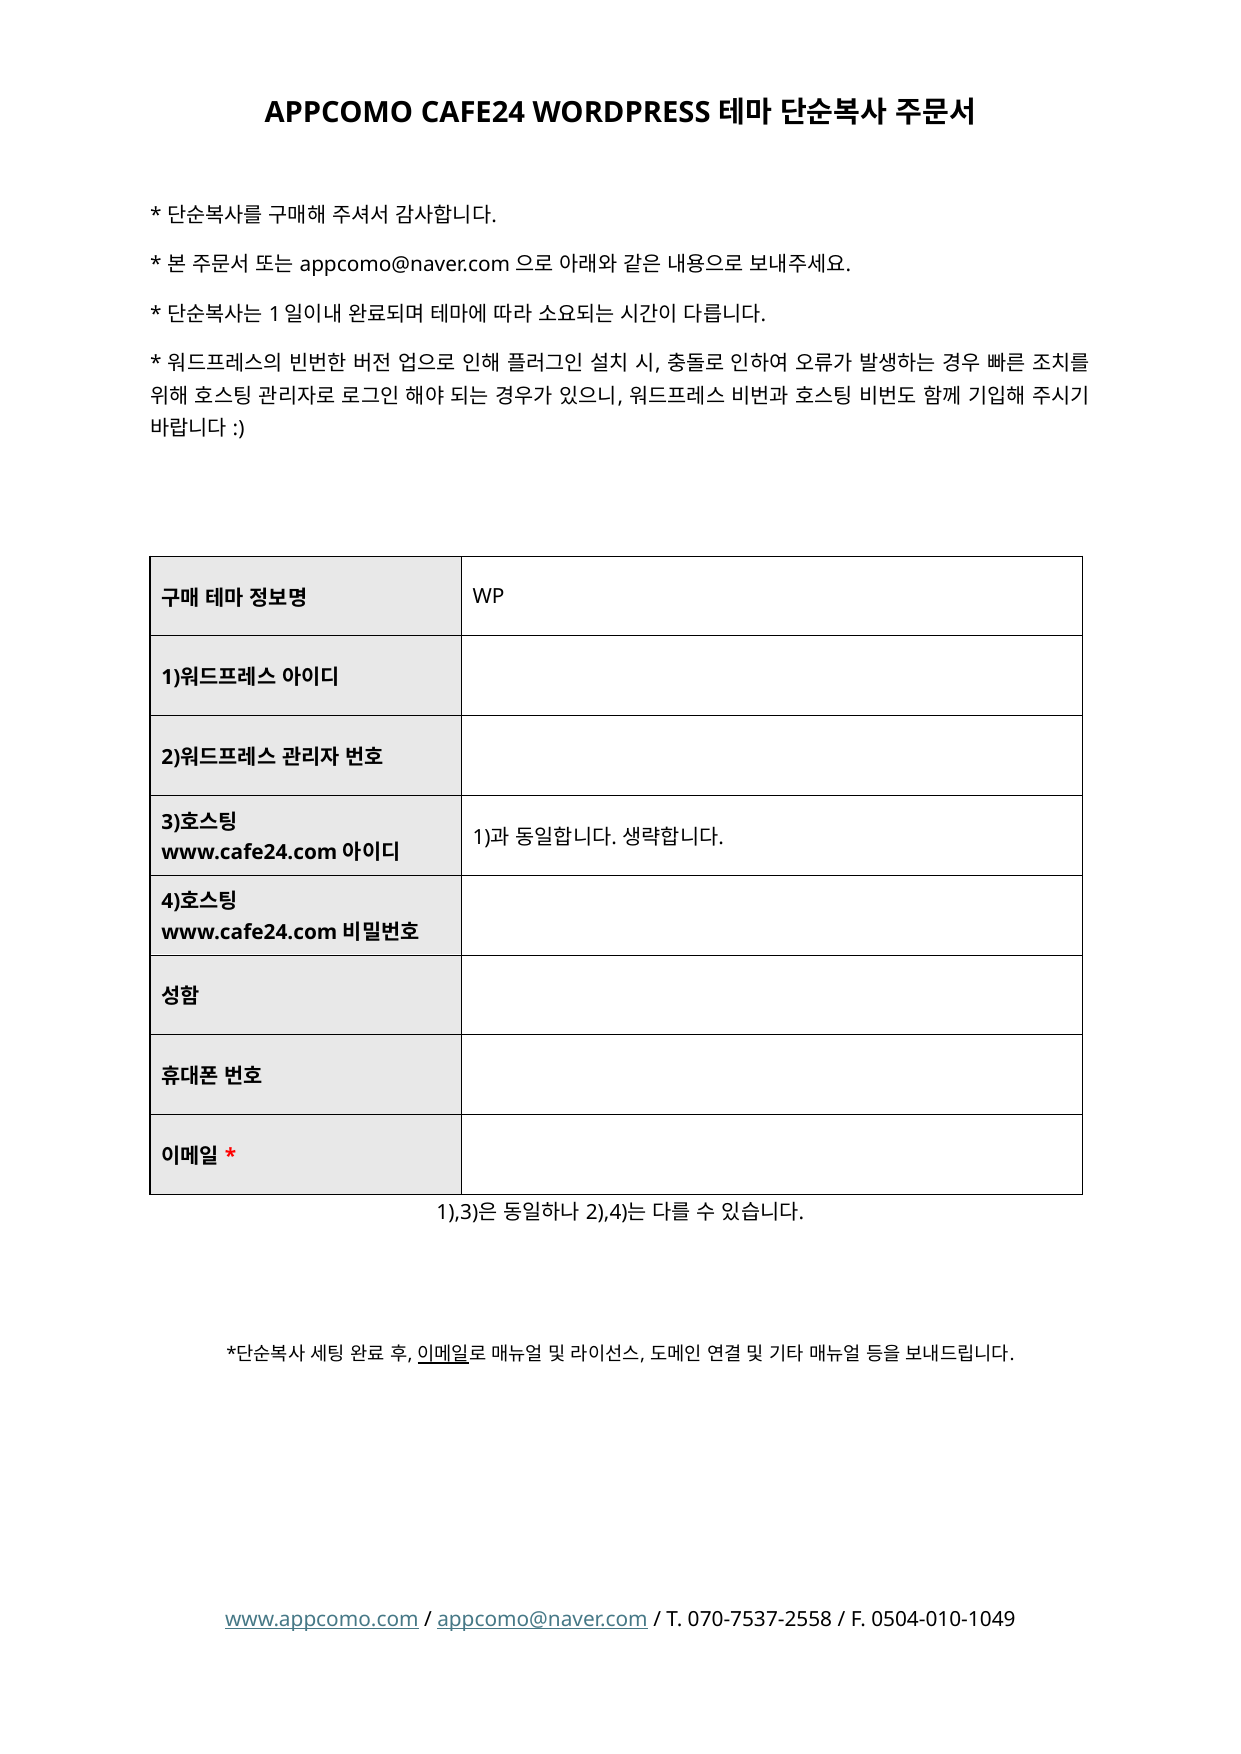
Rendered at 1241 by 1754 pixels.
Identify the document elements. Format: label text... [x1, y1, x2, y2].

table_cell [462, 956, 1082, 1034]
table_header 구매 테마 정보명 [151, 557, 461, 635]
table_cell [462, 636, 1082, 715]
table_cell 1)과 동일합니다. 생략합니다. [462, 796, 1082, 875]
table_cell 성함 [151, 956, 461, 1034]
table_cell 1)워드프레스 아이디 [151, 636, 461, 715]
text * 본 주문서 또는 appcomo@naver.com 으로 아래와 같은 내용으로 보내주세요. [150, 247, 1090, 278]
table_cell 이메일 * [151, 1115, 461, 1194]
text * 단순복사는 1일이내 완료되며 테마에 따라 소요되는 시간이 다릅니다. [150, 297, 1090, 327]
table_cell [462, 1035, 1082, 1114]
table_cell 2)워드프레스 관리자 번호 [151, 716, 461, 795]
text * 워드프레스의 빈번한 버전 업으로 인해 플러그인 설치 시, 충돌로 인하여 오류가 발생하는 경우 빠른 조치를 위해 호스팅 관리자로 로그인 해야 되는 경우가 있으니, 워드프레스 비번과 호스팅 비번도 함께 기입해 주시기 바랍니다 :) [150, 346, 1090, 442]
text *단순복사 세팅 완료 후, 이메일로 매뉴얼 및 라이선스, 도메인 연결 및 기타 매뉴얼 등을 보내드립니다. [150, 1339, 1090, 1366]
text * 단순복사를 구매해 주셔서 감사합니다. [150, 198, 1090, 228]
table_cell [462, 876, 1082, 954]
table_header WP [462, 557, 1082, 635]
text 1),3)은 동일하나 2),4)는 다를 수 있습니다. [150, 1195, 1090, 1225]
table_cell 3)호스팅 www.cafe24.com 아이디 [151, 796, 461, 875]
table_cell [462, 1115, 1082, 1194]
table_cell 휴대폰 번호 [151, 1035, 461, 1114]
table_cell [462, 716, 1082, 795]
table_cell 4)호스팅 www.cafe24.com 비밀번호 [151, 876, 461, 954]
